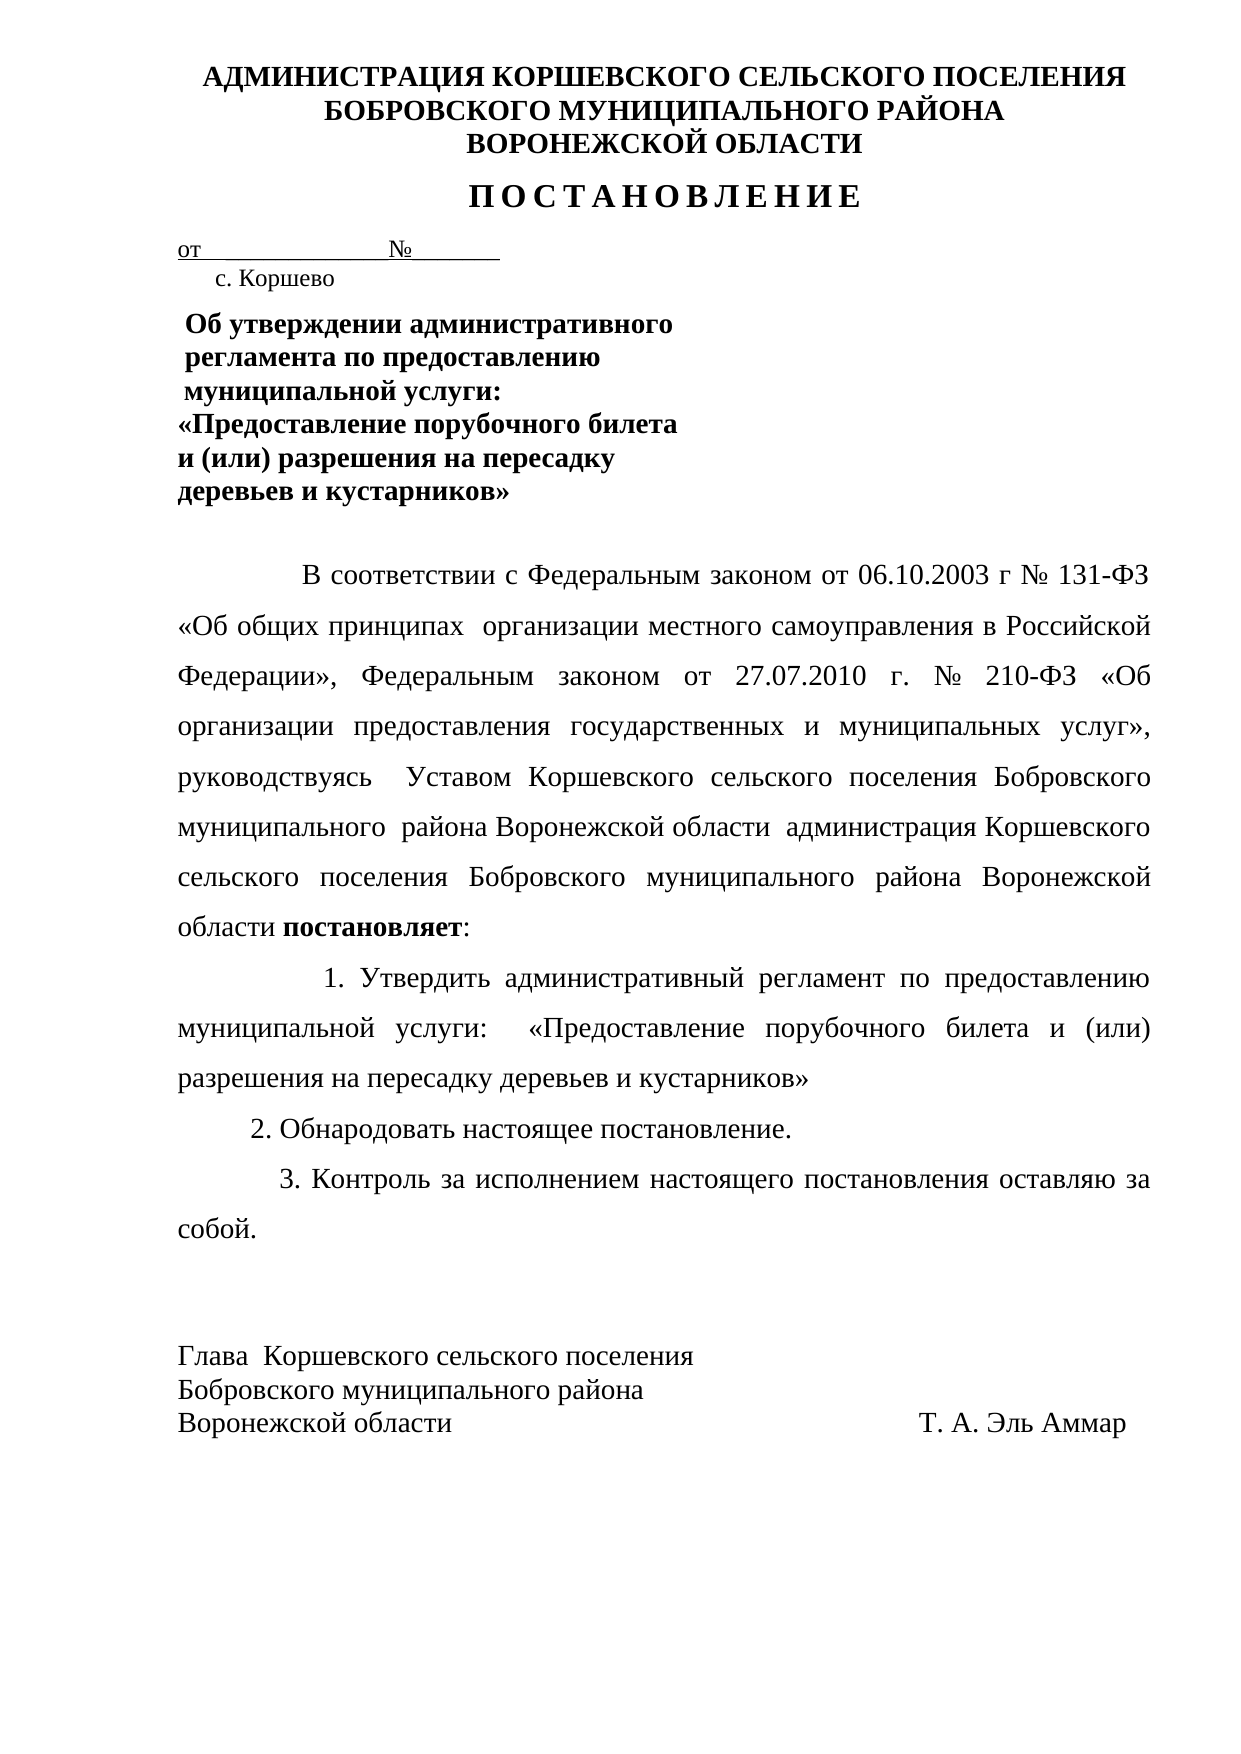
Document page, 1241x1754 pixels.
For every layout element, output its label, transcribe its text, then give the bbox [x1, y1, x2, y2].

text муниципальной услуги: [177, 373, 1152, 406]
text 2. Обнародовать настоящее постановление. [177, 1111, 1152, 1144]
text 3. Контроль за исполнением настоящего постановления оставляю за собой. [177, 1161, 1152, 1245]
text от _____________№_______ [177, 234, 1152, 263]
text регламента по предоставлению [177, 339, 1152, 373]
text ПОСТАНОВЛЕНИЕ [177, 176, 1152, 215]
text Воронежской области Т. А. Эль Аммар [177, 1406, 1152, 1439]
text с. Коршево [177, 263, 1152, 291]
text АДМИНИСТРАЦИЯ КОРШЕВСКОГО СЕЛЬСКОГО ПОСЕЛЕНИЯ БОБРОВСКОГО МУНИЦИПАЛЬНОГО РАЙОНА [177, 59, 1152, 126]
text Об утверждении административного [177, 306, 1152, 339]
text деревьев и кустарников» [177, 473, 1152, 507]
text ВОРОНЕЖСКОЙ ОБЛАСТИ [177, 126, 1152, 160]
text В соответствии с Федеральным законом от 06.10.2003 г № 131-ФЗ «Об общих принципах организации местного самоуправления в Российской Федерации», Федеральным законом от 27.07.2010 г. № 210-ФЗ «Об организации предоставления государственных и муниципальных услуг», руководствуясь Уставом Коршевского сельского поселения Бобровского муниципального района Воронежской области администрация Коршевского сельского поселения Бобровского муниципального района Воронежской области постановляет: [177, 557, 1152, 943]
text и (или) разрешения на пересадку [177, 440, 1152, 473]
text «Предоставление порубочного билета [177, 406, 1152, 440]
text Глава Коршевского сельского поселения [177, 1338, 1152, 1372]
text 1. Утвердить административный регламент по предоставлению муниципальной услуги: «Предоставление порубочного билета и (или) разрешения на пересадку деревьев и кустарников» [177, 960, 1152, 1094]
text Бобровского муниципального района [177, 1372, 1152, 1406]
